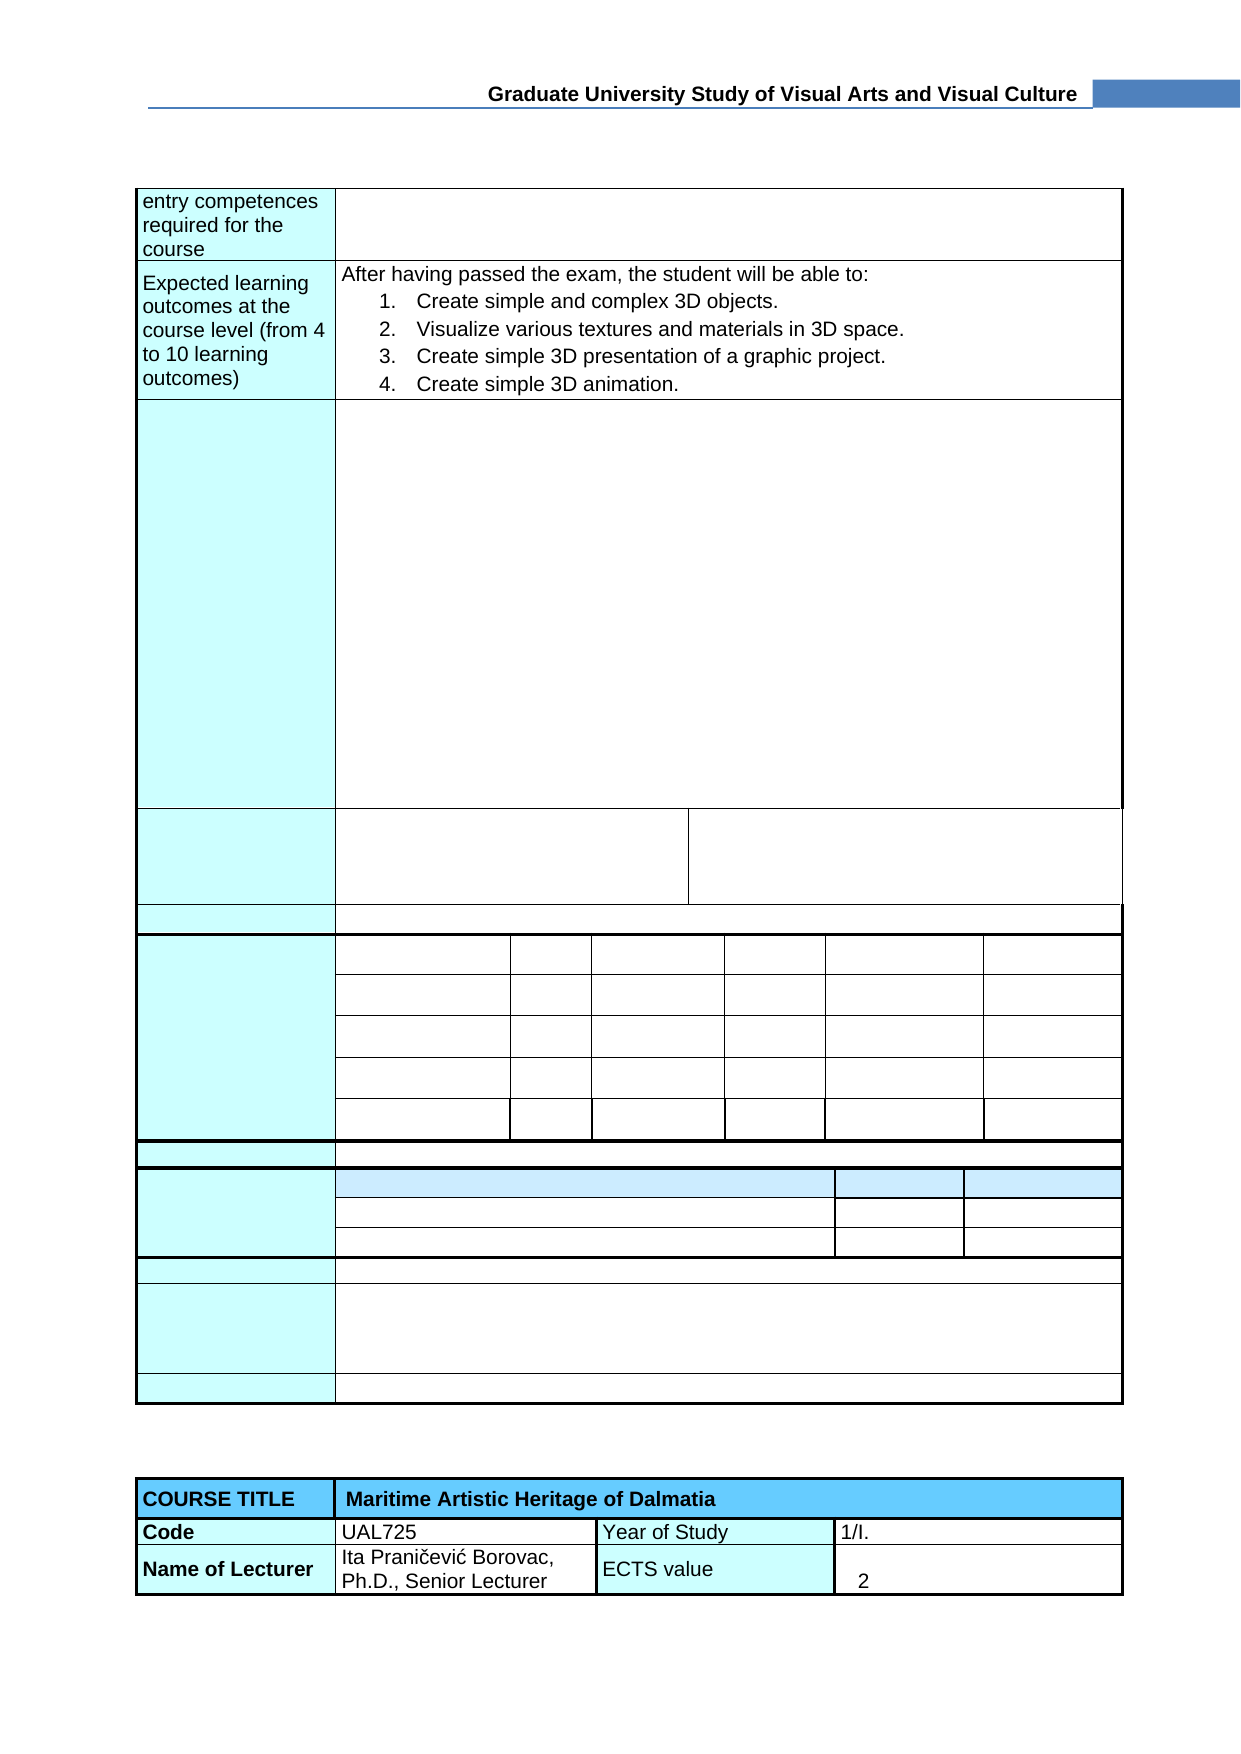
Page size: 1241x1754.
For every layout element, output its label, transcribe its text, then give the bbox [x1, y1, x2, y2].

table_cell [511, 936, 591, 974]
table_cell [336, 809, 688, 904]
table_cell [592, 1058, 724, 1098]
table_cell ECTS value [598, 1545, 833, 1593]
table_cell [984, 936, 1121, 974]
table_cell [965, 1228, 1121, 1256]
table_cell [965, 1199, 1121, 1227]
table_cell [138, 809, 335, 904]
table_cell [725, 936, 825, 974]
table_cell [138, 936, 335, 1139]
table_cell [725, 975, 825, 1015]
table_cell [826, 1016, 983, 1057]
table_cell Year of Study [598, 1520, 833, 1544]
table_cell [511, 1016, 591, 1057]
table_cell [511, 1099, 591, 1139]
table_cell [138, 1143, 335, 1166]
table_cell [336, 1058, 510, 1098]
table_cell [592, 975, 724, 1015]
table_cell [836, 1170, 963, 1197]
table_cell [826, 936, 983, 974]
table_cell [726, 1099, 824, 1139]
table_cell [511, 975, 591, 1015]
table_cell UAL725 [336, 1520, 595, 1544]
table_cell [593, 1099, 724, 1139]
table_cell [511, 1058, 591, 1098]
table_cell [965, 1170, 1121, 1197]
table_cell [138, 905, 335, 932]
table_cell [138, 1170, 335, 1256]
table_header COURSE TITLE [138, 1480, 333, 1517]
table_cell 2 [836, 1545, 1121, 1593]
table_cell Expected learning outcomes at the course level (from 4 to 10 learning outcomes) [138, 261, 335, 399]
table_cell [138, 1284, 335, 1373]
table_cell Ita Praničević Borovac, Ph.D., Senior Lecturer [336, 1545, 595, 1593]
table_cell 1/I. [836, 1520, 1121, 1544]
table_cell [138, 1259, 335, 1283]
table_cell [336, 1143, 1121, 1166]
table_cell Code [138, 1520, 335, 1544]
table_cell [336, 1284, 1121, 1373]
table_cell [336, 1198, 834, 1227]
table_cell [336, 904, 1121, 932]
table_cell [336, 189, 1121, 260]
table_cell [138, 1374, 335, 1402]
table_cell [725, 1058, 825, 1098]
table_cell [592, 1016, 724, 1057]
table_cell [592, 936, 724, 974]
table_cell [138, 400, 335, 807]
table_cell [336, 400, 1121, 807]
table_cell [826, 1058, 983, 1098]
table_header Maritime Artistic Heritage of Dalmatia [336, 1480, 1121, 1517]
table_cell [336, 1099, 509, 1139]
table_cell [725, 1016, 825, 1057]
table_cell [336, 1170, 834, 1197]
table_cell [984, 1016, 1121, 1057]
table_cell [336, 936, 510, 974]
table_cell [336, 1016, 510, 1057]
table_cell [336, 1228, 834, 1256]
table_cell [138, 189, 335, 260]
table_cell [836, 1199, 963, 1227]
table_cell [826, 1099, 983, 1139]
table_cell [985, 1099, 1121, 1139]
table_cell [984, 1058, 1121, 1098]
table_cell After having passed the exam, the student will be able to: Create simple and complex 3D objects. Visualize various textures and materials in 3D space. Create simple 3D presentation of a graphic project. Create simple 3D animation. [336, 261, 1121, 399]
table_cell Name of Lecturer [138, 1545, 335, 1593]
table_cell [336, 1374, 1121, 1402]
table_cell [689, 808, 1122, 904]
table_cell [836, 1228, 963, 1256]
table_cell [826, 975, 983, 1015]
table_cell [336, 1259, 1121, 1283]
table_cell [984, 975, 1121, 1015]
table_cell [336, 975, 510, 1015]
